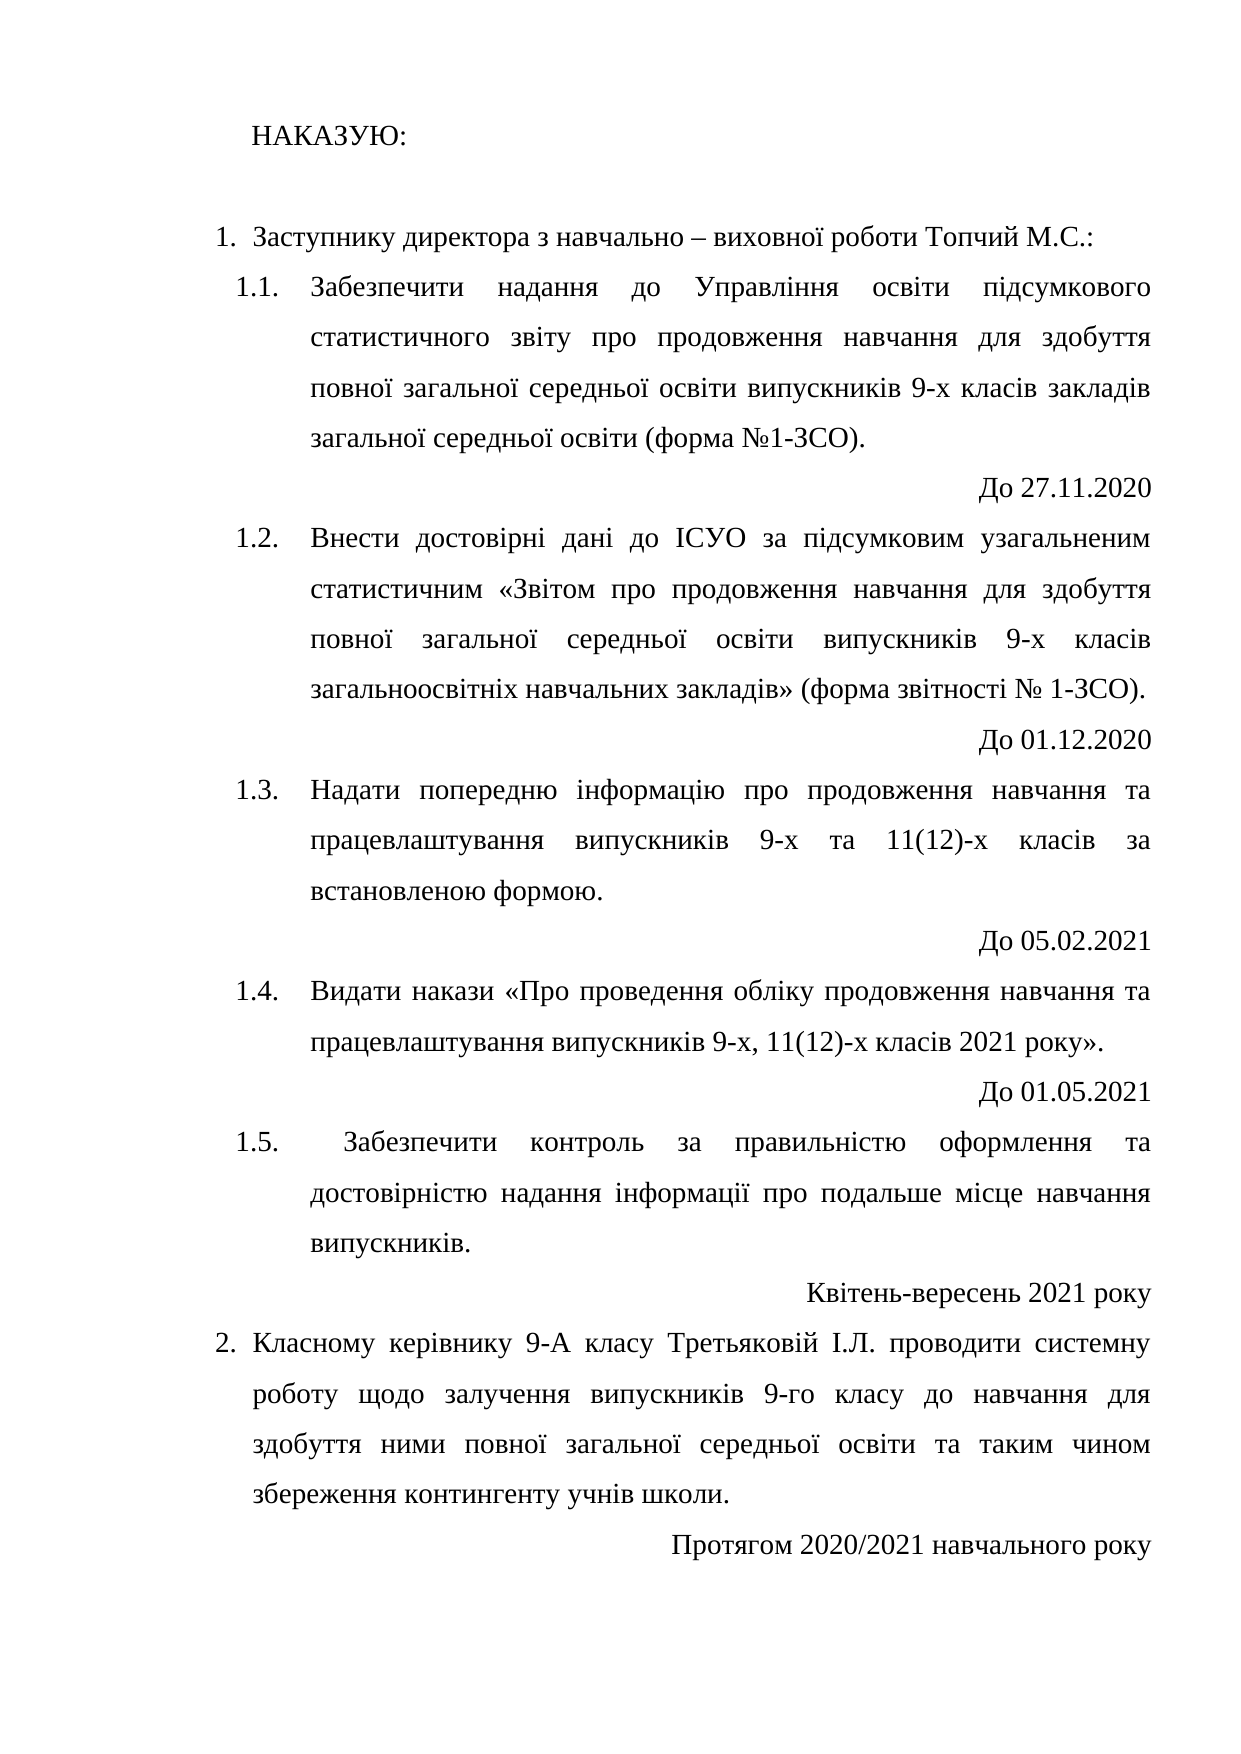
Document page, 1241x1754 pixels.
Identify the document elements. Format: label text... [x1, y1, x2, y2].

list Протягом 2020/2021 навчального року [252, 1527, 1152, 1560]
text До 27.11.2020 [200, 470, 1152, 504]
list Надати попередню інформацію про продовження навчання та працевлаштування випускників 9-х та 11(12)-х класів за встановленою формою. [235, 772, 1152, 906]
list Забезпечити контроль за правильністю оформлення та достовірністю надання інформації про подальше місце навчання випускників. [235, 1124, 1152, 1258]
text Квітень-вересень 2021 року [310, 1275, 1152, 1309]
list Забезпечити надання до Управління освіти підсумкового статистичного звіту про продовження навчання для здобуття повної загальної середньої освіти випускників 9-х класів закладів загальної середньої освіти (форма №1-ЗСО). [235, 269, 1152, 453]
text До 01.05.2021 [310, 1074, 1152, 1108]
list Класному керівнику 9-А класу Третьяковій І.Л. проводити системну роботу щодо залучення випускників 9-го класу до навчання для здобуття ними повної загальної середньої освіти та таким чином збереження контингенту учнів школи. [215, 1326, 1152, 1510]
list Внести достовірні дані до ІСУО за підсумковим узагальненим статистичним «Звітом про продовження навчання для здобуття повної загальної середньої освіти випускників 9-х класів загальноосвітніх навчальних закладів» (форма звітності № 1-ЗСО). [235, 521, 1152, 705]
text До 05.02.2021 [310, 923, 1152, 957]
list Заступнику директора з навчально – виховної роботи Топчий М.С.: [215, 219, 1152, 252]
list Видати накази «Про проведення обліку продовження навчання та працевлаштування випускників 9-х, 11(12)-х класів 2021 року». [235, 973, 1152, 1057]
text НАКАЗУЮ: [177, 118, 1152, 152]
text До 01.12.2020 [310, 722, 1152, 755]
